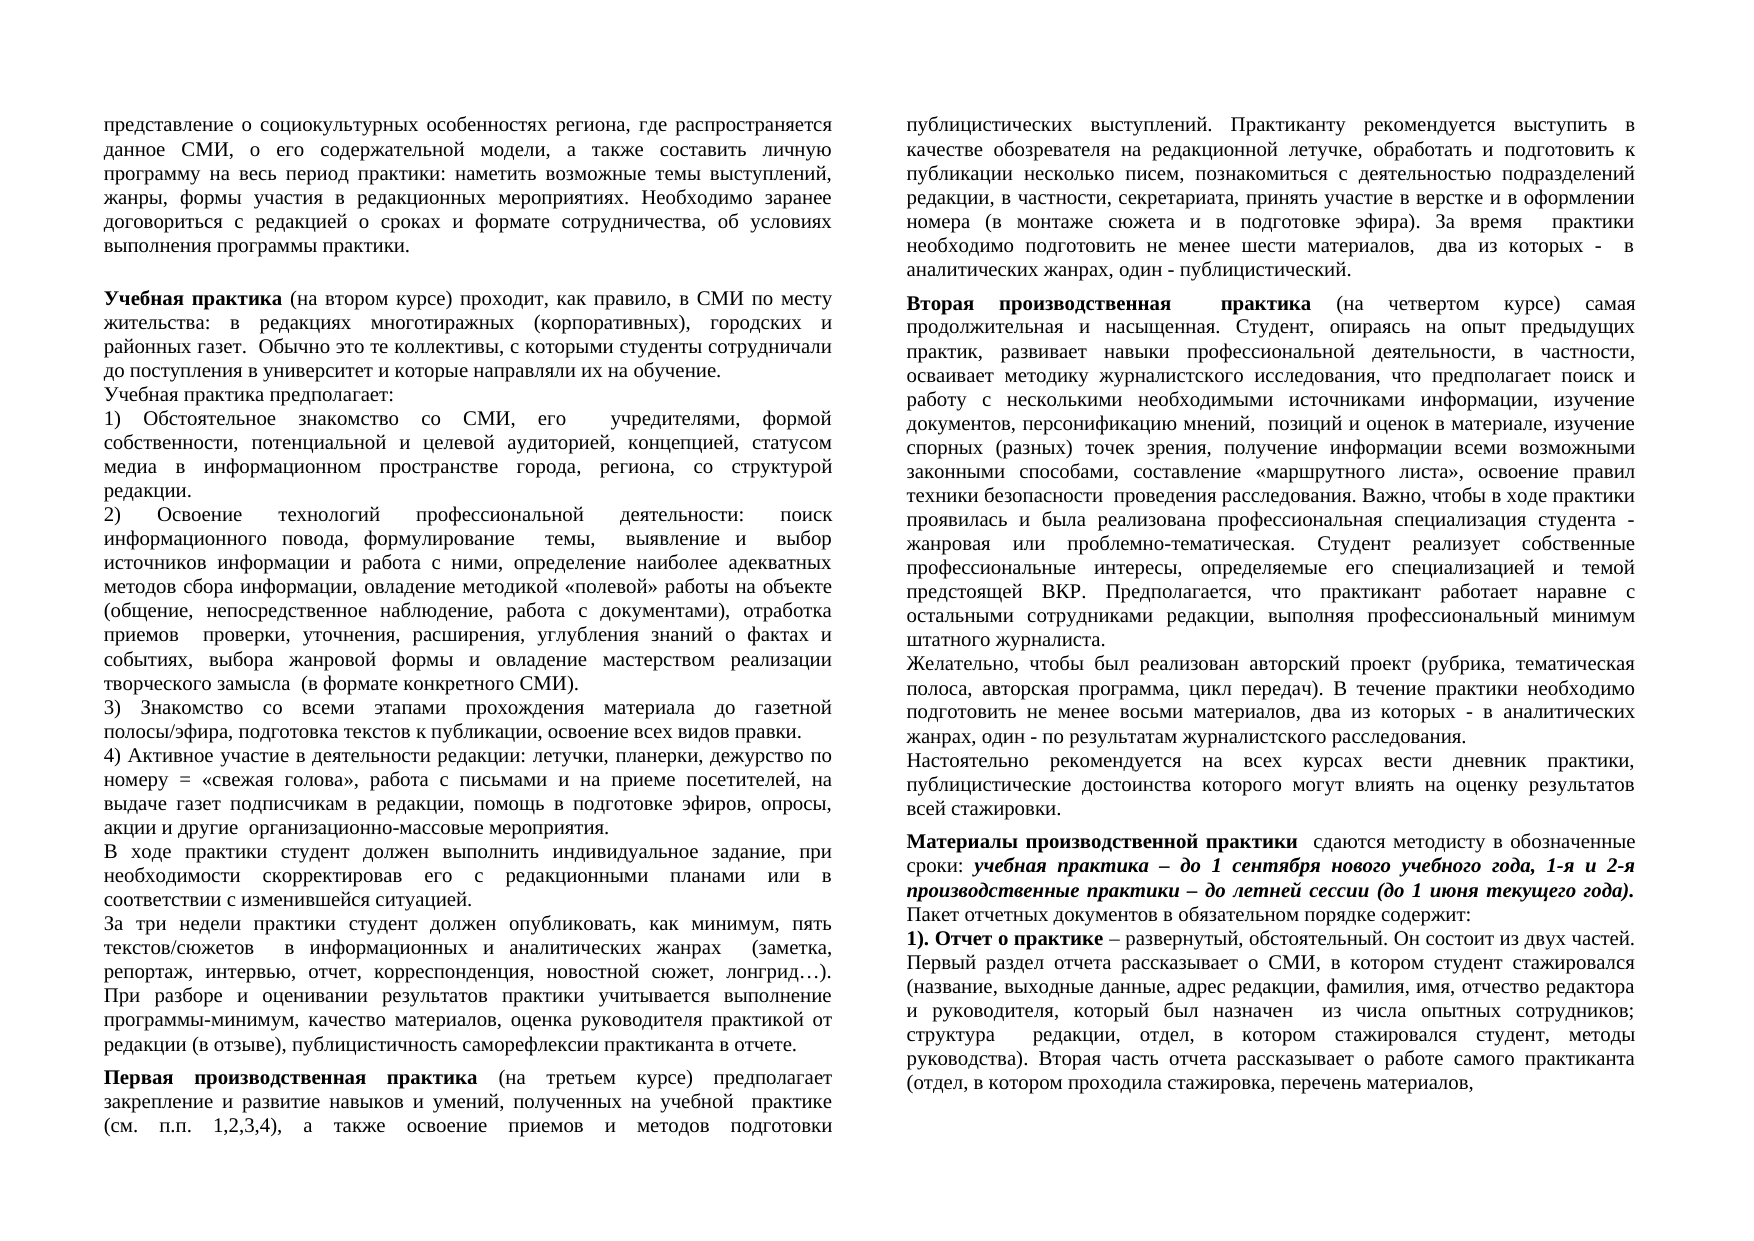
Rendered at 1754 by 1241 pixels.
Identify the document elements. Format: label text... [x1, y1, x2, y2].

text 1) Обстоятельное знакомство со СМИ, его учредителями, формой собственности, потенциальной и целевой аудиторией, концепцией, статусом медиа в информационном пространстве города, региона, со структурой редакции. [103, 406, 833, 502]
text Желательно, чтобы был реализован авторский проект (рубрика, тематическая полоса, авторская программа, цикл передач). В течение практики необходимо подготовить не менее восьми материалов, два из которых - в аналитических жанрах, один - по результатам журналистского расследования. [906, 651, 1636, 748]
text 4) Активное участие в деятельности редакции: летучки, планерки, дежурство по номеру = «свежая голова», работа с письмами и на приеме посетителей, на выдаче газет подписчикам в редакции, помощь в подготовке эфиров, опросы, акции и другие организационно-массовые мероприятия. [103, 743, 833, 839]
text В ходе практики студент должен выполнить индивидуальное задание, при необходимости скорректировав его с редакционными планами или в соответствии с изменившейся ситуацией. [103, 839, 833, 911]
text Учебная практика предполагает: [103, 382, 833, 406]
text Учебная практика (на втором курсе) проходит, как правило, в СМИ по месту жительства: в редакциях многотиражных (корпоративных), городских и районных газет. Обычно это те коллективы, с которыми студенты сотрудничали до поступления в университет и которые направляли их на обучение. [50, 286, 833, 382]
text 3) Знакомство со всеми этапами прохождения материала до газетной полосы/эфира, подготовка текстов к публикации, освоение всех видов правки. [103, 694, 833, 743]
text 1). Отчет о практике – развернутый, обстоятельный. Он состоит из двух частей. Первый раздел отчета рассказывает о СМИ, в котором студент стажировался (название, выходные данные, адрес редакции, фамилия, имя, отчество редактора и руководителя, который был назначен из числа опытных сотрудников; структура редакции, отдел, в котором стажировался студент, методы руководства). Вторая часть отчета рассказывает о работе самого практиканта (отдел, в котором проходила стажировка, перечень материалов, [906, 926, 1636, 1094]
text Вторая производственная практика (на четвертом курсе) самая продолжительная и насыщенная. Студент, опираясь на опыт предыдущих практик, развивает навыки профессиональной деятельности, в частности, осваивает методику журналистского исследования, что предполагает поиск и работу с несколькими необходимыми источниками информации, изучение документов, персонификацию мнений, позиций и оценок в материале, изучение спорных (разных) точек зрения, получение информации всеми возможными законными способами, составление «маршрутного листа», освоение правил техники безопасности проведения расследования. Важно, чтобы в ходе практики проявилась и была реализована профессиональная специализация студента - жанровая или проблемно-тематическая. Студент реализует собственные профессиональные интересы, определяемые его специализацией и темой предстоящей ВКР. Предполагается, что практикант работает наравне с остальными сотрудниками редакции, выполняя профессиональный минимум штатного журналиста. [906, 290, 1636, 651]
text За три недели практики студент должен опубликовать, как минимум, пять текстов/сюжетов в информационных и аналитических жанрах (заметка, репортаж, интервью, отчет, корреспонденция, новостной сюжет, лонгрид…). При разборе и оценивании результатов практики учитывается выполнение программы-минимум, качество материалов, оценка руководителя практикой от редакции (в отзыве), публицистичность саморефлексии практиканта в отчете. [103, 911, 833, 1056]
text Материалы производственной практики сдаются методисту в обозначенные сроки: учебная практика – до 1 сентября нового учебного года, 1-я и 2-я производственные практики – до летней сессии (до 1 июня текущего года). Пакет отчетных документов в обязательном порядке содержит: [906, 829, 1636, 926]
text Настоятельно рекомендуется на всех курсах вести дневник практики, публицистические достоинства которого могут влиять на оценку результатов всей стажировки. [906, 748, 1636, 820]
text Первая производственная практика (на третьем курсе) предполагает закрепление и развитие навыков и умений, полученных на учебной практике (см. п.п. 1,2,3,4), а также освоение приемов и методов подготовки публицистических выступлений. Практиканту рекомендуется выступить в качестве обозревателя на редакционной летучке, обработать и подготовить к публикации несколько писем, познакомиться с деятельностью подразделений редакции, в частности, секретариата, принять участие в верстке и в оформлении номера (в монтаже сюжета и в подготовке эфира). За время практики необходимо подготовить не менее шести материалов, два из которых - в аналитических жанрах, один - публицистический. [906, 112, 1636, 281]
text 2) Освоение технологий профессиональной деятельности: поиск информационного повода, формулирование темы, выявление и выбор источников информации и работа с ними, определение наиболее адекватных методов сбора информации, овладение методикой «полевой» работы на объекте (общение, непосредственное наблюдение, работа с документами), отработка приемов проверки, уточнения, расширения, углубления знаний о фактах и событиях, выбора жанровой формы и овладение мастерством реализации творческого замысла (в формате конкретного СМИ). [103, 502, 833, 694]
text Первая производственная практика (на третьем курсе) предполагает закрепление и развитие навыков и умений, полученных на учебной практике (см. п.п. 1,2,3,4), а также освоение приемов и методов подготовки публицистических выступлений. Практиканту рекомендуется выступить в качестве обозревателя на редакционной летучке, обработать и подготовить к публикации несколько писем, познакомиться с деятельностью подразделений редакции, в частности, секретариата, принять участие в верстке и в оформлении номера (в монтаже сюжета и в подготовке эфира). За время практики необходимо подготовить не менее шести материалов, два из которых - в аналитических жанрах, один - публицистический. [103, 1065, 833, 1137]
